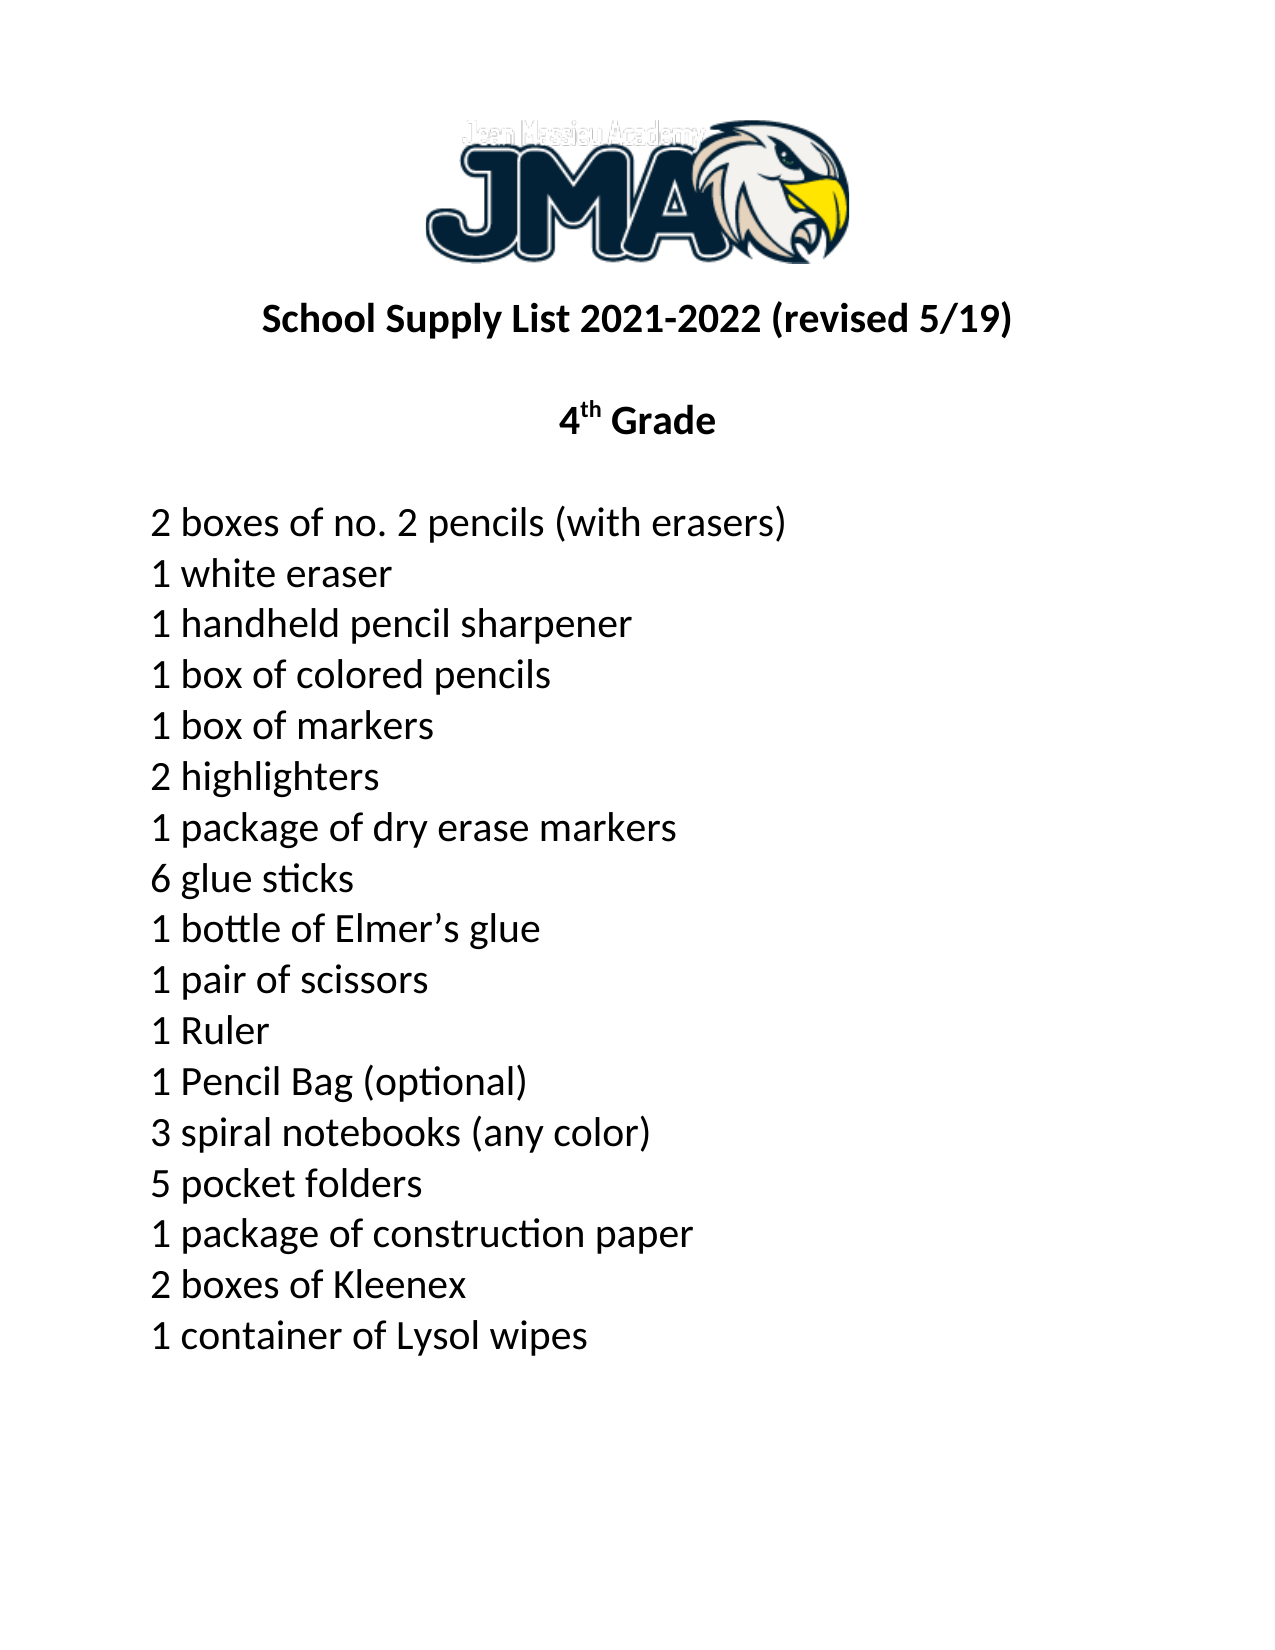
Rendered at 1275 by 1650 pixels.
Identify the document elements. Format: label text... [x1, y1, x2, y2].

text School Supply List 2021-2022 (revised 5/19) [150, 292, 1125, 343]
text 5 pocket folders [150, 1157, 1125, 1207]
text 1 package of dry erase markers [150, 801, 1125, 852]
text 1 bottle of Elmer’s glue [150, 902, 1125, 953]
text 1 box of colored pencils [150, 648, 1125, 699]
text 2 boxes of Kleenex [150, 1258, 1125, 1309]
text 1 pair of scissors [150, 953, 1125, 1004]
text 6 glue sticks [150, 852, 1125, 902]
text 1 Ruler [150, 1004, 1125, 1055]
picture [425, 120, 850, 264]
text 1 Pencil Bag (optional) [150, 1055, 1125, 1106]
text 1 package of construction paper [150, 1207, 1125, 1258]
text 1 handheld pencil sharpener [150, 597, 1125, 648]
text 4th Grade [150, 394, 1125, 445]
text 1 box of markers [150, 699, 1125, 750]
text 2 boxes of no. 2 pencils (with erasers) [150, 496, 1125, 547]
text 3 spiral notebooks (any color) [150, 1106, 1125, 1157]
text 1 white eraser [150, 547, 1125, 597]
text 2 highlighters [150, 750, 1125, 801]
text 1 container of Lysol wipes [150, 1309, 1125, 1360]
